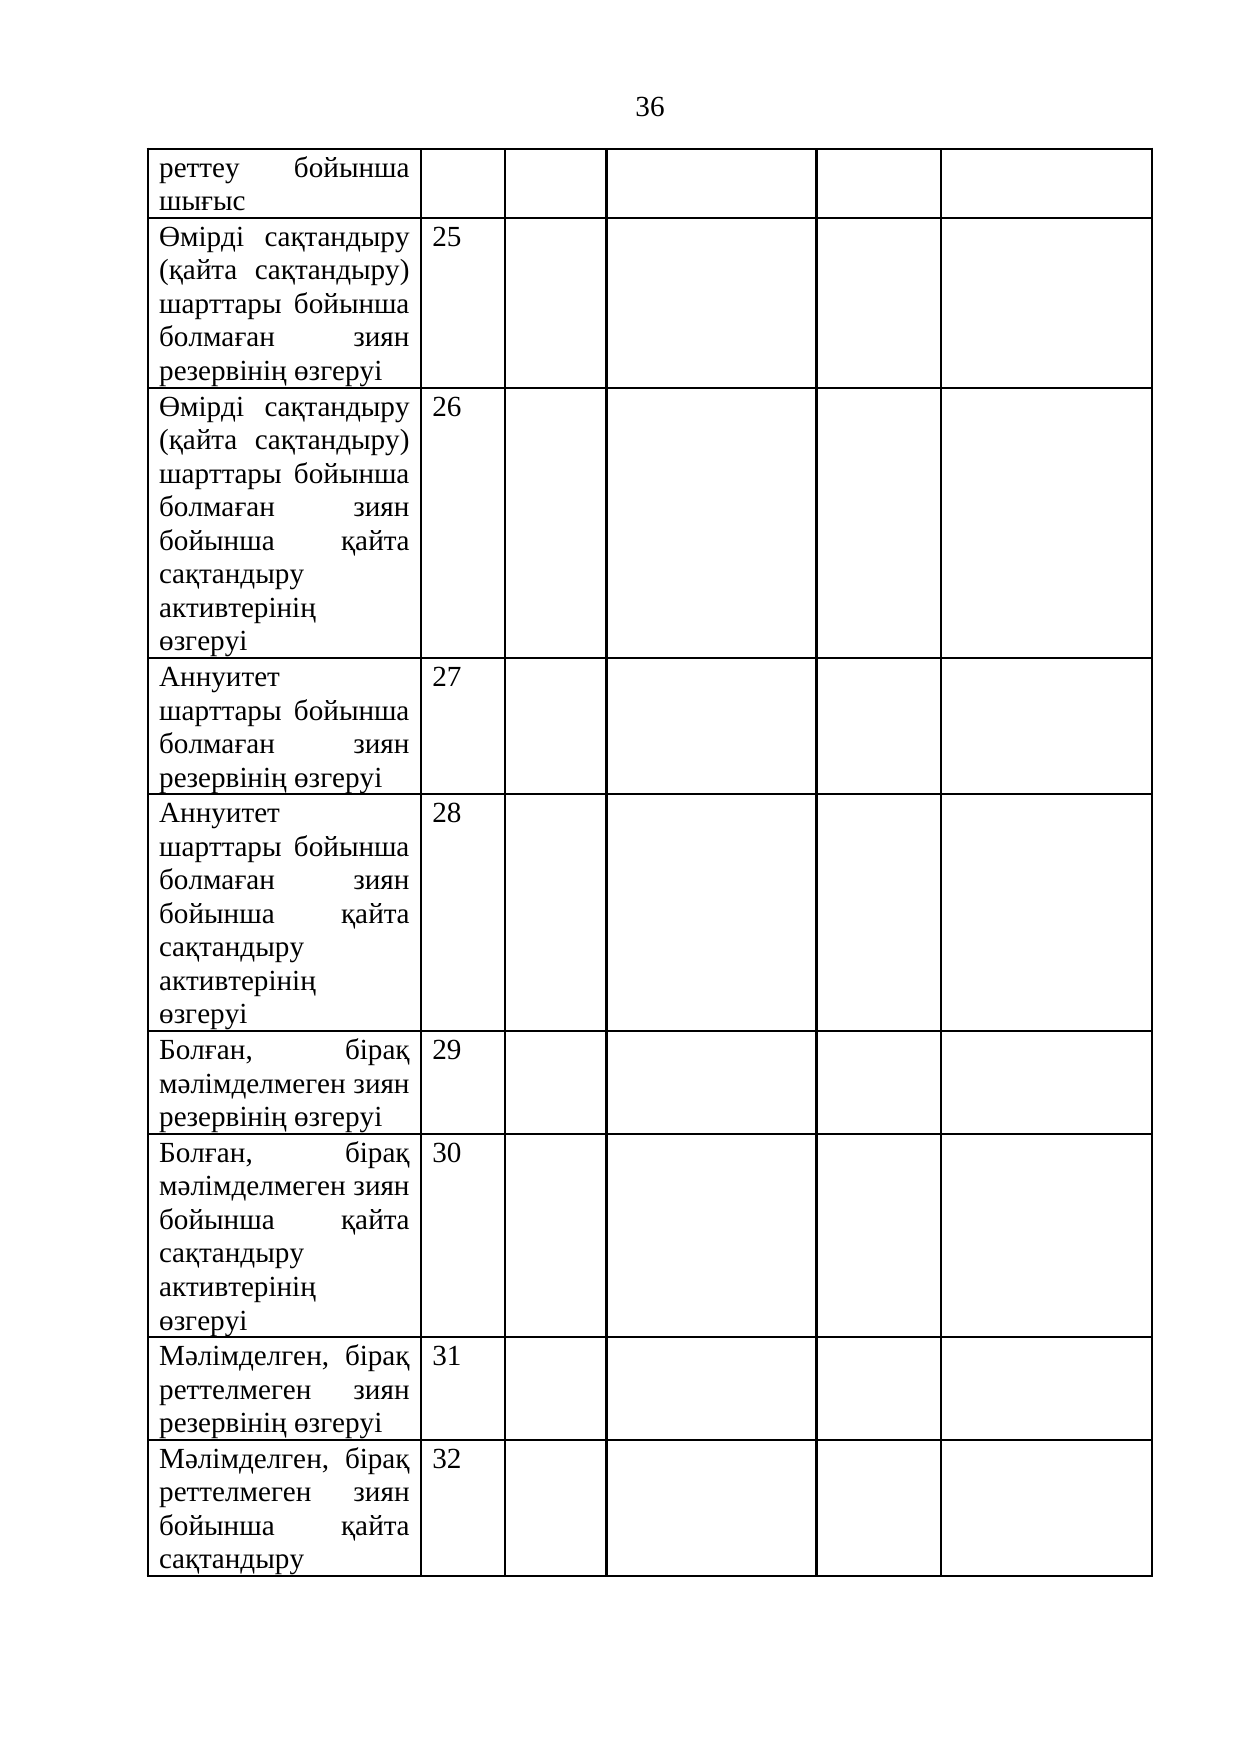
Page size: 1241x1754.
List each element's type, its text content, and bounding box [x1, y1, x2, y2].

table_cell [942, 1338, 1151, 1439]
table_cell 24 [422, 150, 504, 217]
table_cell Өмірді сақтандыру (қайта сақтандыру) шарттары бойынша болмаған зиян резервінің өзгеруі [149, 219, 420, 387]
table_cell [506, 219, 605, 387]
table_cell [608, 389, 815, 657]
table_cell [608, 1032, 815, 1133]
table_cell [506, 1338, 605, 1439]
table_cell [942, 389, 1151, 657]
table_cell [818, 1135, 940, 1336]
table_cell 32 [422, 1441, 504, 1575]
table_cell [818, 1032, 940, 1133]
table_cell [818, 795, 940, 1030]
table_cell [506, 659, 605, 793]
table_cell Аннуитет шарттары бойынша болмаған зиян бойынша қайта сақтандыру активтерінің өзгеруі [149, 795, 420, 1030]
table_cell [942, 150, 1151, 217]
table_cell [149, 150, 420, 217]
table_cell 27 [422, 659, 504, 793]
table_cell [506, 1441, 605, 1575]
table_cell [818, 1441, 940, 1575]
table_cell Аннуитет шарттары бойынша болмаған зиян резервінің өзгеруі [149, 659, 420, 793]
table_cell [942, 219, 1151, 387]
table_cell [608, 150, 815, 217]
table_cell [818, 219, 940, 387]
table_cell 26 [422, 389, 504, 657]
table_cell 31 [422, 1338, 504, 1439]
table_cell Болған, бірақ мәлімделмеген зиян резервінің өзгеруі [149, 1032, 420, 1133]
table_cell 25 [422, 219, 504, 387]
table_cell 28 [422, 795, 504, 1030]
table_cell Мәлімделген, бірақ реттелмеген зиян резервінің өзгеруі [149, 1338, 420, 1439]
table_cell [942, 1032, 1151, 1133]
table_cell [149, 1441, 420, 1575]
table_cell [942, 1135, 1151, 1336]
table_cell Өмірді сақтандыру (қайта сақтандыру) шарттары бойынша болмаған зиян бойынша қайта сақтандыру активтерінің өзгеруі [149, 389, 420, 657]
table_cell [608, 1338, 815, 1439]
table_cell [942, 795, 1151, 1030]
table_cell [608, 219, 815, 387]
table_cell [506, 795, 605, 1030]
table_cell [608, 795, 815, 1030]
table_cell [506, 150, 605, 217]
table_cell [818, 659, 940, 793]
table_cell 29 [422, 1032, 504, 1133]
table_cell Болған, бірақ мәлімделмеген зиян бойынша қайта сақтандыру активтерінің өзгеруі [149, 1135, 420, 1336]
table_cell [942, 659, 1151, 793]
table_cell [942, 1441, 1151, 1575]
table_cell [608, 1441, 815, 1575]
table_cell [506, 389, 605, 657]
table_cell [608, 1135, 815, 1336]
table_cell [608, 659, 815, 793]
table_cell 30 [422, 1135, 504, 1336]
table_cell [506, 1135, 605, 1336]
table_cell [818, 389, 940, 657]
table_cell [818, 150, 940, 217]
table_cell [818, 1338, 940, 1439]
table_cell [506, 1032, 605, 1133]
